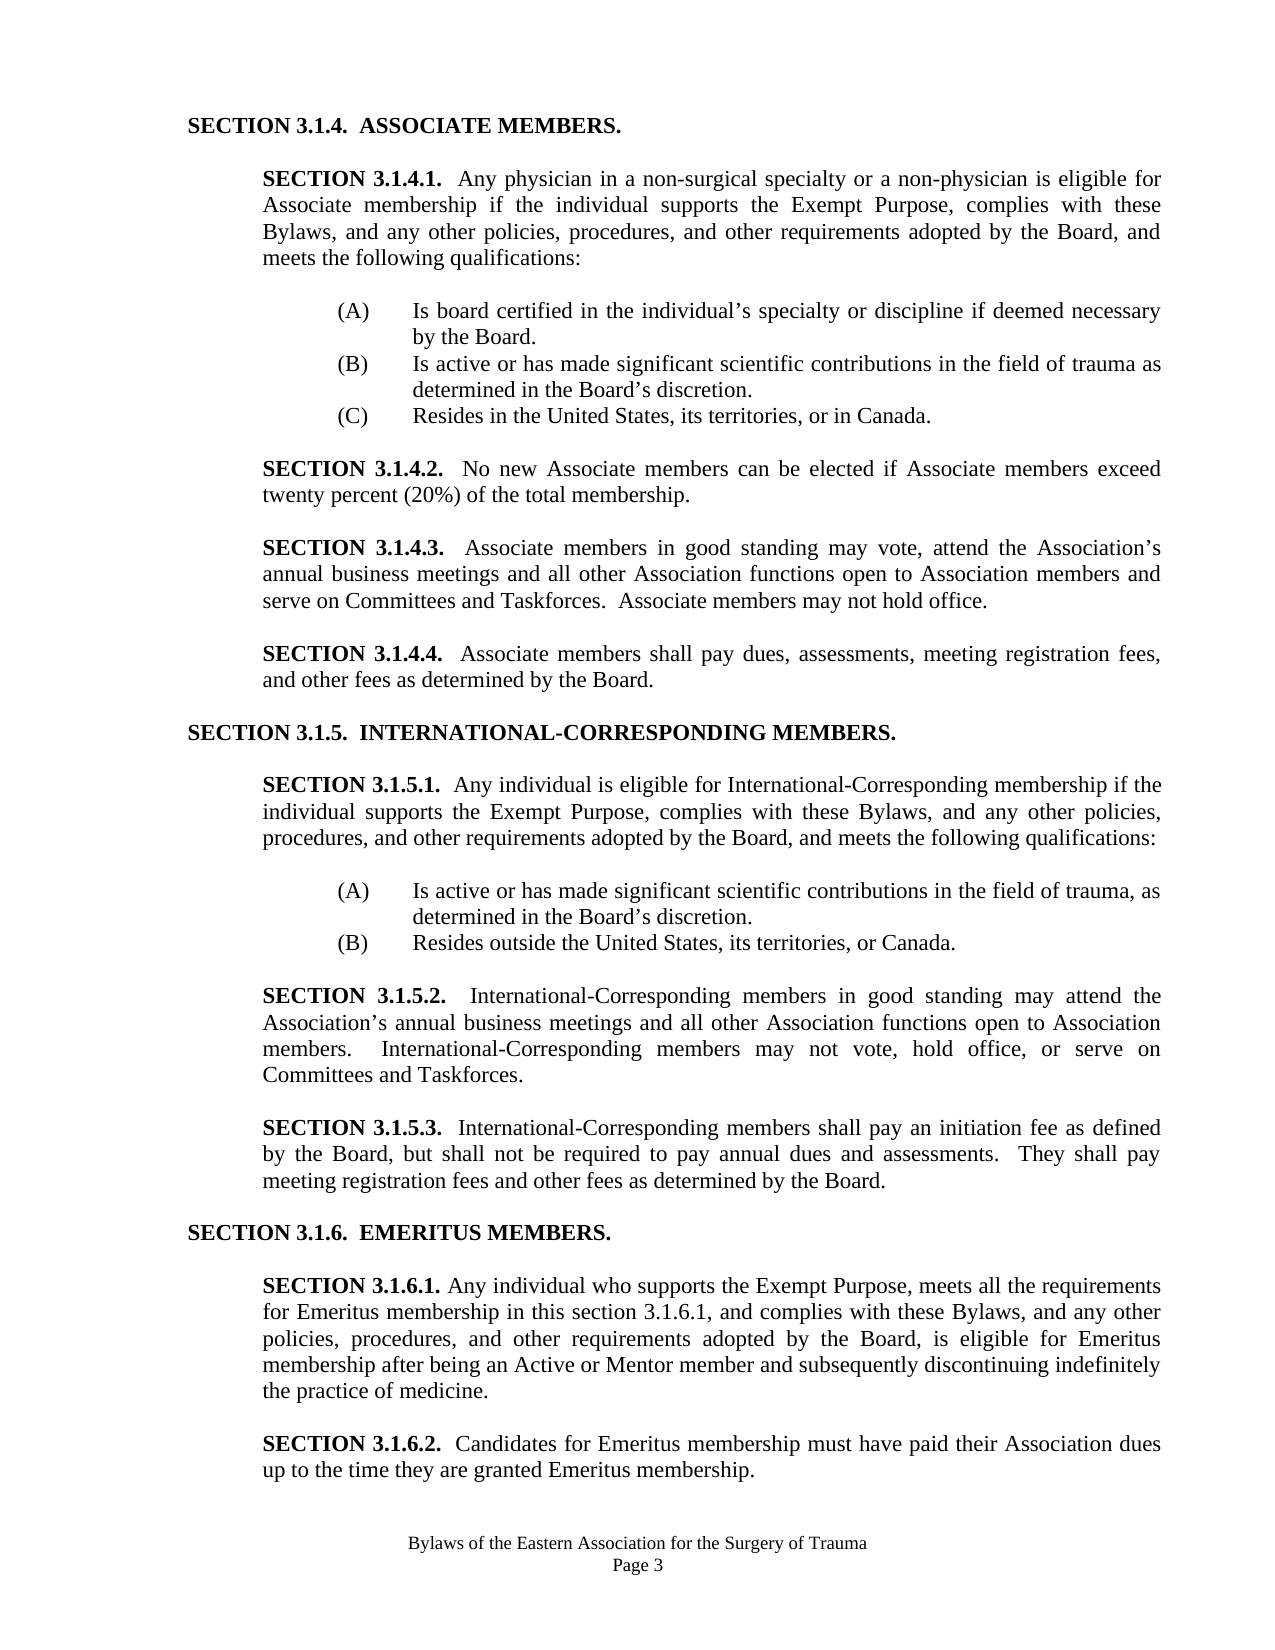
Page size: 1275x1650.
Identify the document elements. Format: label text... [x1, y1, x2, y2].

text (B) Is active or has made significant scientific contributions in the field of trauma as determined in the Board’s discretion. [337, 350, 1162, 402]
text SECTION 3.1.5. INTERNATIONAL-CORRESPONDING MEMBERS. [187, 719, 1162, 745]
text SECTION 3.1.6.1. Any individual who supports the Exempt Purpose, meets all the requirements for Emeritus membership in this section 3.1.6.1, and complies with these Bylaws, and any other policies, procedures, and other requirements adopted by the Board, is eligible for Emeritus membership after being an Active or Mentor member and subsequently discontinuing indefinitely the practice of medicine. [262, 1272, 1162, 1404]
text SECTION 3.1.6. EMERITUS MEMBERS. [187, 1219, 1162, 1246]
text SECTION 3.1.4.2. No new Associate members can be elected if Associate members exceed twenty percent (20%) of the total membership. [262, 455, 1162, 508]
text SECTION 3.1.5.1. Any individual is eligible for International-Corresponding membership if the individual supports the Exempt Purpose, complies with these Bylaws, and any other policies, procedures, and other requirements adopted by the Board, and meets the following qualifications: [262, 771, 1162, 850]
text SECTION 3.1.4. ASSOCIATE MEMBERS. [187, 112, 1162, 139]
text SECTION 3.1.5.2. International-Corresponding members in good standing may attend the Association’s annual business meetings and all other Association functions open to Association members. International-Corresponding members may not vote, hold office, or serve on Committees and Taskforces. [262, 982, 1162, 1088]
text SECTION 3.1.4.4. Associate members shall pay dues, assessments, meeting registration fees, and other fees as determined by the Board. [262, 639, 1162, 692]
text (A) Is board certified in the individual’s specialty or discipline if deemed necessary by the Board. [337, 297, 1162, 350]
text SECTION 3.1.6.2. Candidates for Emeritus membership must have paid their Association dues up to the time they are granted Emeritus membership. [262, 1430, 1162, 1483]
text (C) Resides in the United States, its territories, or in Canada. [337, 402, 1162, 429]
text SECTION 3.1.4.1. Any physician in a non-surgical specialty or a non-physician is eligible for Associate membership if the individual supports the Exempt Purpose, complies with these Bylaws, and any other policies, procedures, and other requirements adopted by the Board, and meets the following qualifications: [262, 165, 1162, 271]
text SECTION 3.1.5.3. International-Corresponding members shall pay an initiation fee as defined by the Board, but shall not be required to pay annual dues and assessments. They shall pay meeting registration fees and other fees as determined by the Board. [262, 1114, 1162, 1193]
text (A) Is active or has made significant scientific contributions in the field of trauma, as determined in the Board’s discretion. [337, 877, 1162, 929]
text SECTION 3.1.4.3. Associate members in good standing may vote, attend the Association’s annual business meetings and all other Association functions open to Association members and serve on Committees and Taskforces. Associate members may not hold office. [262, 534, 1162, 613]
text (B) Resides outside the United States, its territories, or Canada. [337, 929, 1162, 956]
